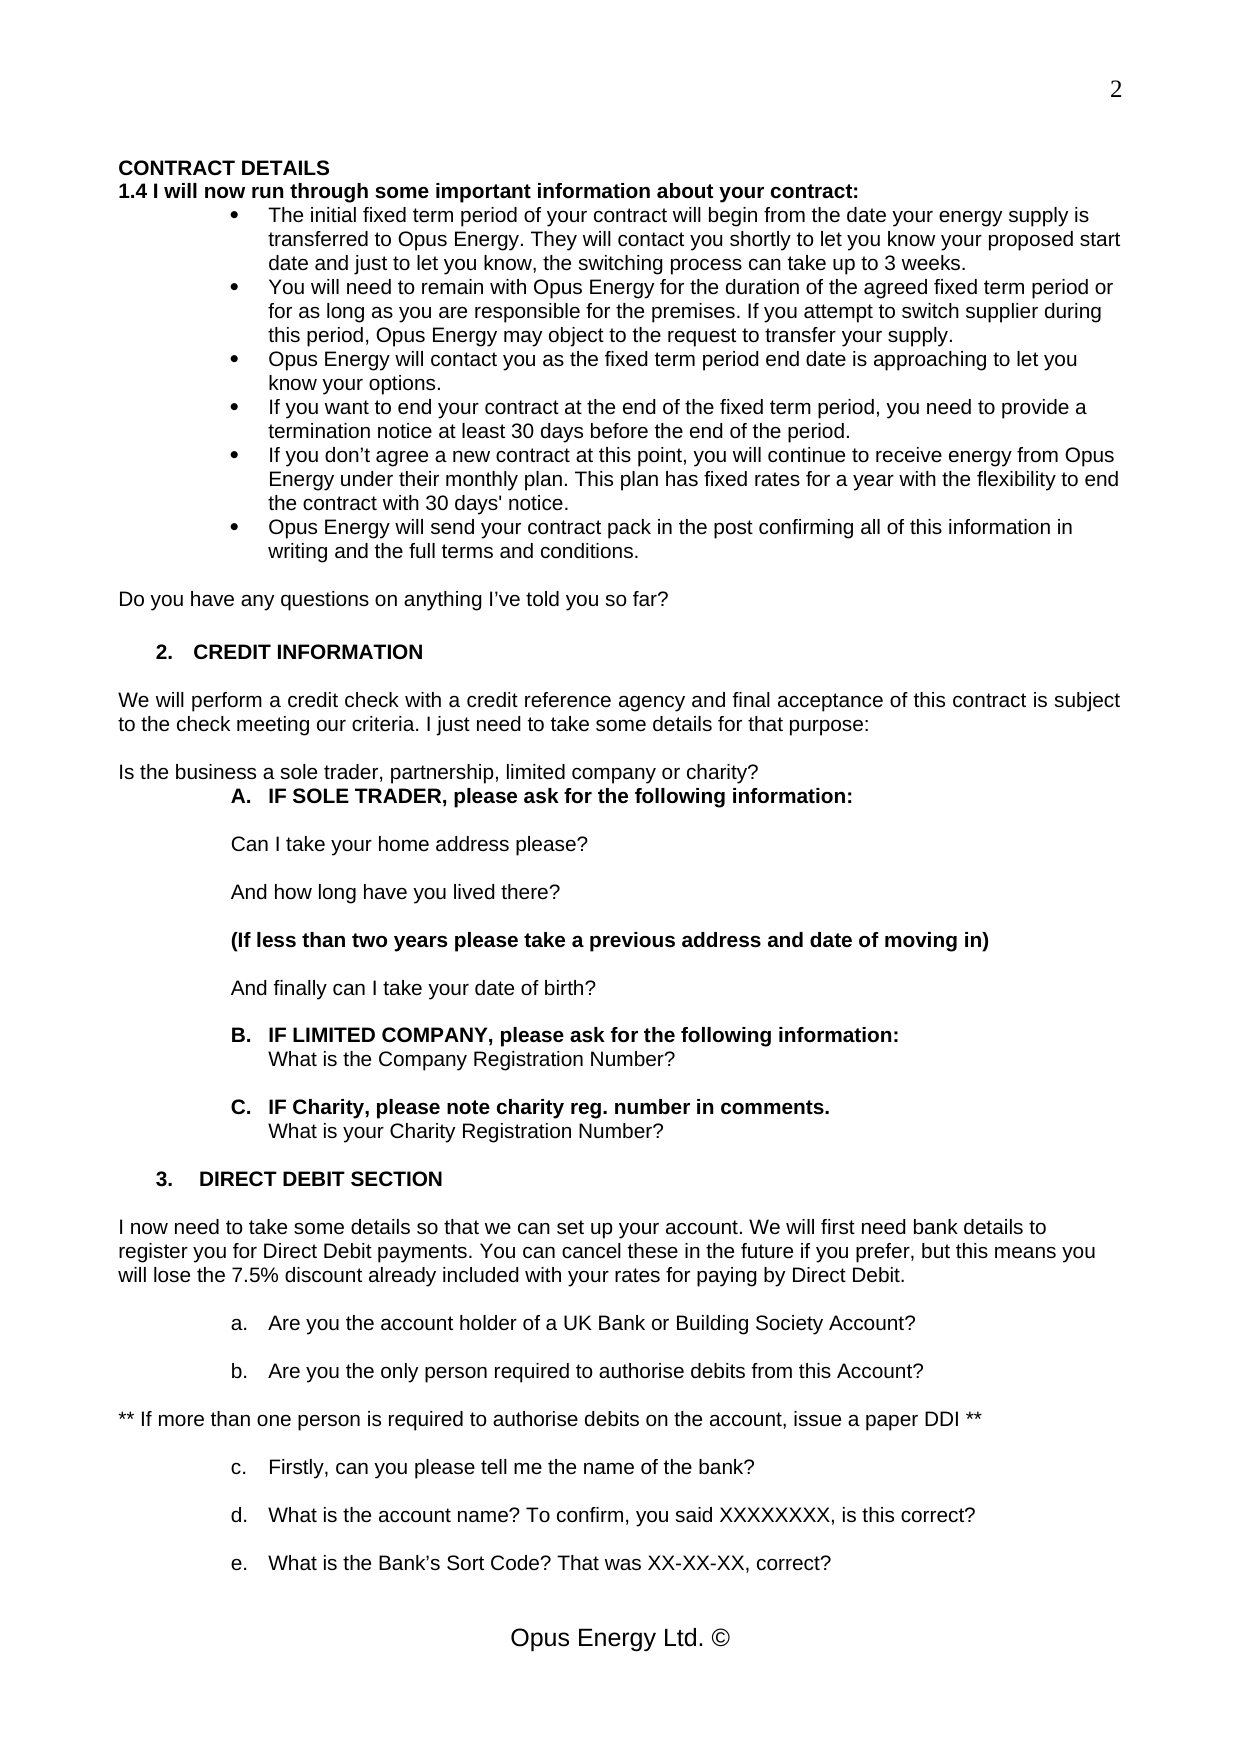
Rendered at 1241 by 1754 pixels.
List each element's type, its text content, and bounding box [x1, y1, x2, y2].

list Opus Energy will send your contract pack in the post confirming all of this information in writing and the full terms and conditions. [231, 515, 1122, 563]
text What is your Charity Registration Number? [268, 1119, 1122, 1143]
list DIRECT DEBIT SECTION [156, 1167, 1122, 1191]
subtitle What is the Bank’s Sort Code? That was XX-XX-XX, correct? [231, 1550, 1122, 1574]
list If you don’t agree a new contract at this point, you will continue to receive energy from Opus Energy under their monthly plan. This plan has fixed rates for a year with the flexibility to end the contract with 30 days' notice. [231, 443, 1122, 515]
list IF Charity, please note charity reg. number in comments. [231, 1095, 1122, 1119]
subtitle ** If more than one person is required to authorise debits on the account, issue a paper DDI ** [118, 1407, 1122, 1431]
text (If less than two years please take a previous address and date of moving in) [231, 927, 1122, 951]
list The initial fixed term period of your contract will begin from the date your energy supply is transferred to Opus Energy. They will contact you shortly to let you know your proposed start date and just to let you know, the switching process can take up to 3 weeks. [231, 203, 1122, 275]
text What is the Company Registration Number? [268, 1047, 1122, 1071]
list You will need to remain with Opus Energy for the duration of the agreed fixed term period or for as long as you are responsible for the premises. If you attempt to switch supplier during this period, Opus Energy may object to the request to transfer your supply. [231, 275, 1122, 347]
text 1.4 I will now run through some important information about your contract: [118, 179, 1122, 203]
list IF LIMITED COMPANY, please ask for the following information: [231, 1023, 1122, 1047]
list IF SOLE TRADER, please ask for the following information: [231, 784, 1122, 808]
subtitle What is the account name? To confirm, you said XXXXXXXX, is this correct? [231, 1502, 1122, 1526]
list Are you the account holder of a UK Bank or Building Society Account? [231, 1311, 1122, 1335]
list Are you the only person required to authorise debits from this Account? [231, 1359, 1122, 1383]
text Is the business a sole trader, partnership, limited company or charity? [118, 760, 1122, 784]
text And how long have you lived there? [231, 879, 1122, 903]
list If you want to end your contract at the end of the fixed term period, you need to provide a termination notice at least 30 days before the end of the period. [231, 395, 1122, 443]
text CONTRACT DETAILS [118, 155, 1122, 179]
list Opus Energy will contact you as the fixed term period end date is approaching to let you know your options. [231, 347, 1122, 395]
text Do you have any questions on anything I’ve told you so far? [118, 587, 1122, 611]
text We will perform a credit check with a credit reference agency and final acceptance of this contract is subject to the check meeting our criteria. I just need to take some details for that purpose: [118, 688, 1122, 736]
list Firstly, can you please tell me the name of the bank? [231, 1454, 1122, 1478]
list CREDIT INFORMATION [156, 640, 1122, 664]
text I now need to take some details so that we can set up your account. We will first need bank details to register you for Direct Debit payments. You can cancel these in the future if you prefer, but this means you will lose the 7.5% discount already included with your rates for paying by Direct Debit. [118, 1215, 1122, 1287]
text And finally can I take your date of birth? [231, 975, 1122, 999]
text Can I take your home address please? [231, 832, 1122, 856]
